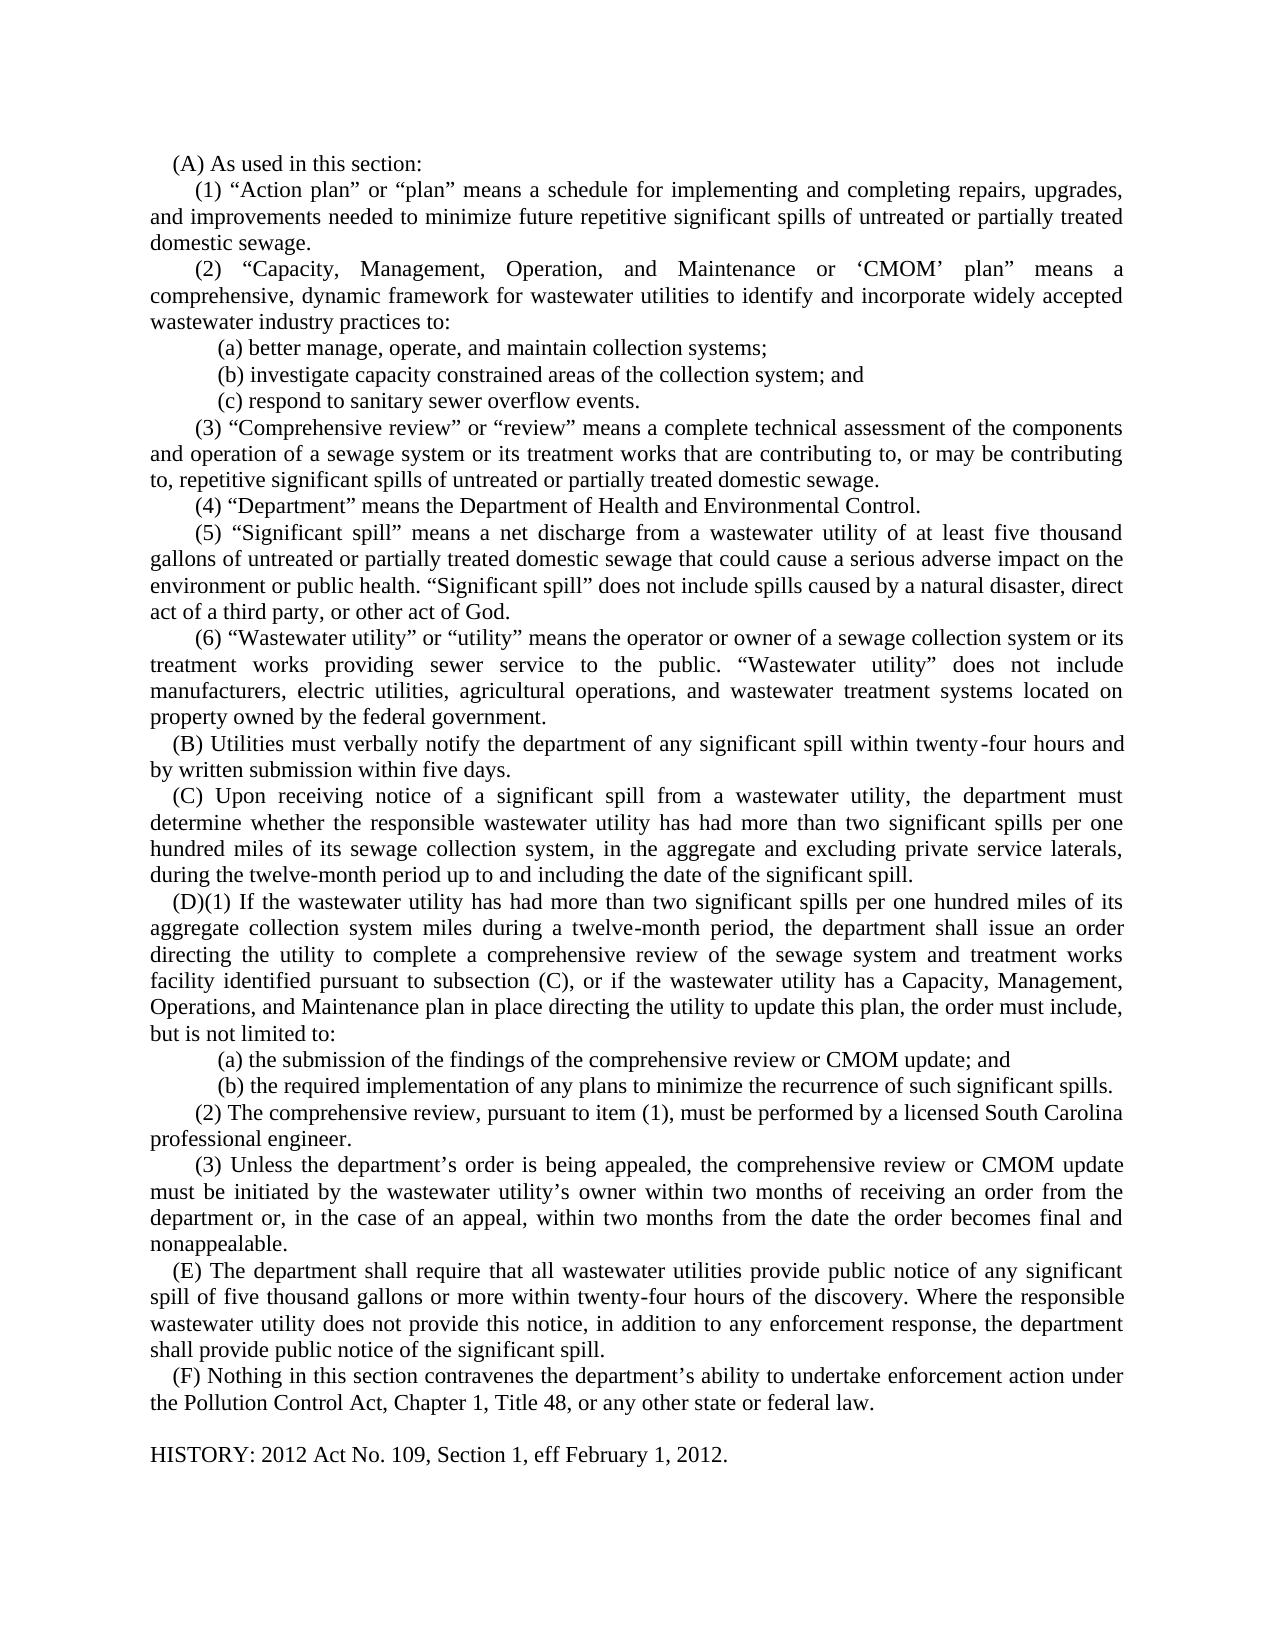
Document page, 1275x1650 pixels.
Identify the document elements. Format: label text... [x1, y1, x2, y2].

text (C) Upon receiving notice of a significant spill from a wastewater utility, the department must determine whether the responsible wastewater utility has had more than two significant spills per one hundred miles of its sewage collection system, in the aggregate and excluding private service laterals, during the twelve-month period up to and including the date of the significant spill. [150, 782, 1125, 888]
text (a) the submission of the findings of the comprehensive review or CMOM update; and [150, 1046, 1125, 1072]
text (A) As used in this section: [150, 150, 1125, 176]
text (2) “Capacity, Management, Operation, and Maintenance or ‘CMOM’ plan” means a comprehensive, dynamic framework for wastewater utilities to identify and incorporate widely accepted wastewater industry practices to: [150, 255, 1125, 334]
text (5) “Significant spill” means a net discharge from a wastewater utility of at least five thousand gallons of untreated or partially treated domestic sewage that could cause a serious adverse impact on the environment or public health. “Significant spill” does not include spills caused by a natural disaster, direct act of a third party, or other act of God. [150, 519, 1125, 624]
text (3) “Comprehensive review” or “review” means a complete technical assessment of the components and operation of a sewage system or its treatment works that are contributing to, or may be contributing to, repetitive significant spills of untreated or partially treated domestic sewage. [150, 413, 1125, 493]
text HISTORY: 2012 Act No. 109, Section 1, eff February 1, 2012. [150, 1441, 1125, 1468]
text (b) investigate capacity constrained areas of the collection system; and [150, 361, 1125, 387]
text (a) better manage, operate, and maintain collection systems; [150, 334, 1125, 361]
text (b) the required implementation of any plans to minimize the recurrence of such significant spills. [150, 1072, 1125, 1099]
text (1) “Action plan” or “plan” means a schedule for implementing and completing repairs, upgrades, and improvements needed to minimize future repetitive significant spills of untreated or partially treated domestic sewage. [150, 176, 1125, 255]
text (D)(1) If the wastewater utility has had more than two significant spills per one hundred miles of its aggregate collection system miles during a twelve-month period, the department shall issue an order directing the utility to complete a comprehensive review of the sewage system and treatment works facility identified pursuant to subsection (C), or if the wastewater utility has a Capacity, Management, Operations, and Maintenance plan in place directing the utility to update this plan, the order must include, but is not limited to: [150, 888, 1125, 1046]
text (3) Unless the department’s order is being appealed, the comprehensive review or CMOM update must be initiated by the wastewater utility’s owner within two months of receiving an order from the department or, in the case of an appeal, within two months from the date the order becomes final and nonappealable. [150, 1151, 1125, 1257]
text (c) respond to sanitary sewer overflow events. [150, 387, 1125, 413]
text (2) The comprehensive review, pursuant to item (1), must be performed by a licensed South Carolina professional engineer. [150, 1099, 1125, 1151]
text (E) The department shall require that all wastewater utilities provide public notice of any significant spill of five thousand gallons or more within twenty-four hours of the discovery. Where the responsible wastewater utility does not provide this notice, in addition to any enforcement response, the department shall provide public notice of the significant spill. [150, 1257, 1125, 1362]
text (6) “Wastewater utility” or “utility” means the operator or owner of a sewage collection system or its treatment works providing sewer service to the public. “Wastewater utility” does not include manufacturers, electric utilities, agricultural operations, and wastewater treatment systems located on property owned by the federal government. [150, 624, 1125, 730]
text (B) Utilities must verbally notify the department of any significant spill within twenty-four hours and by written submission within five days. [150, 730, 1125, 782]
text (4) “Department” means the Department of Health and Environmental Control. [150, 493, 1125, 519]
text (F) Nothing in this section contravenes the department’s ability to undertake enforcement action under the Pollution Control Act, Chapter 1, Title 48, or any other state or federal law. [150, 1362, 1125, 1415]
